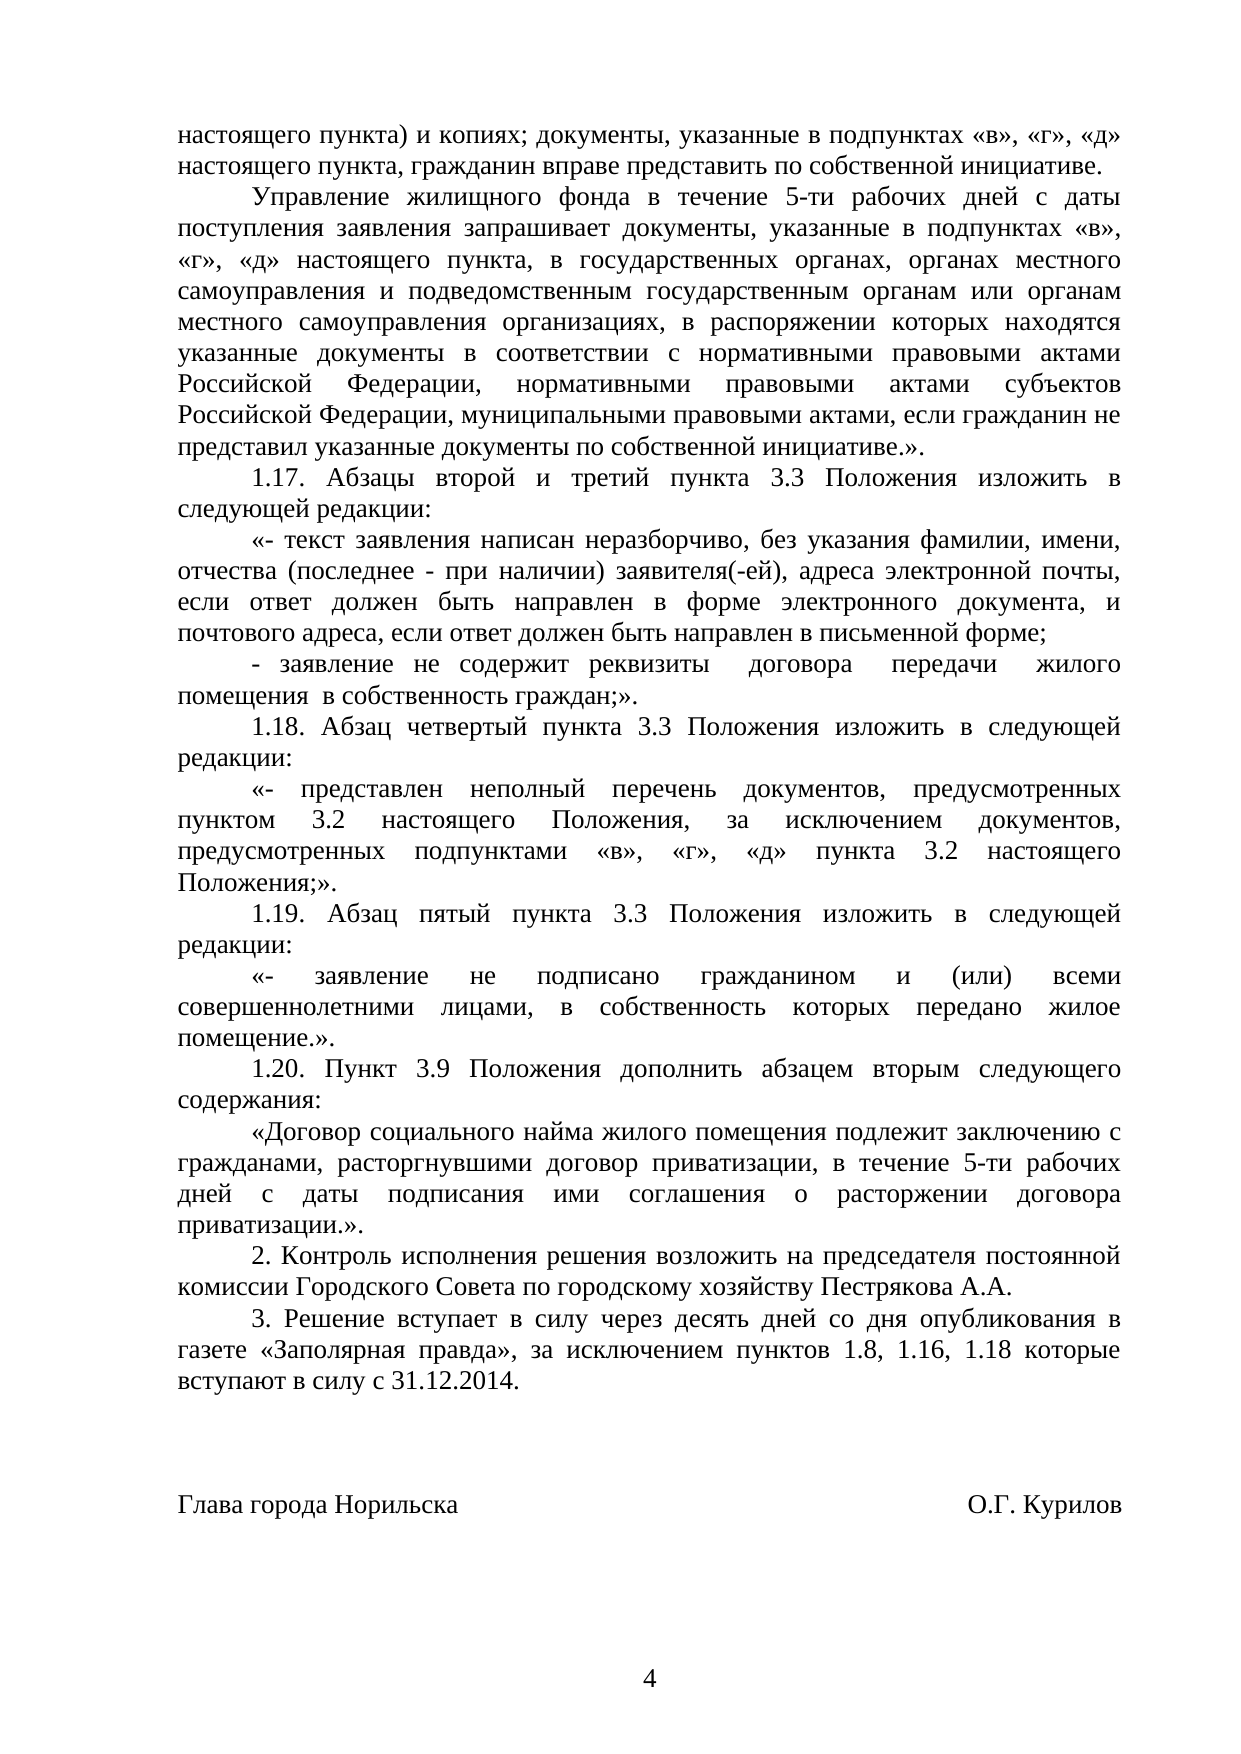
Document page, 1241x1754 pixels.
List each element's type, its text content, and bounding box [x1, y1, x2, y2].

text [177, 118, 1122, 180]
table_header О.Г. Курилов [650, 1489, 1133, 1520]
text «- заявление не подписано гражданином и (или) всеми совершеннолетними лицами, в собственность которых передано жилое помещение.». [177, 959, 1122, 1052]
text «- представлен неполный перечень документов, предусмотренных пунктом 3.2 настоящего Положения, за исключением документов, предусмотренных подпунктами «в», «г», «д» пункта 3.2 настоящего Положения;». [177, 772, 1122, 897]
text «- текст заявления написан неразборчиво, без указания фамилии, имени, отчества (последнее - при наличии) заявителя(-ей), адреса электронной почты, если ответ должен быть направлен в форме электронного документа, и почтового адреса, если ответ должен быть направлен в письменной форме; [177, 523, 1122, 648]
table_header Глава города Норильска [166, 1489, 649, 1520]
text 1.19. Абзац пятый пункта 3.3 Положения изложить в следующей редакции: [177, 897, 1122, 959]
text 1.18. Абзац четвертый пункта 3.3 Положения изложить в следующей редакции: [177, 710, 1122, 772]
text - заявление не содержит реквизиты договора передачи жилого помещения в собственность граждан;». [177, 648, 1122, 710]
text 1.17. Абзацы второй и третий пункта 3.3 Положения изложить в следующей редакции: [177, 461, 1122, 523]
text 2. Контроль исполнения решения возложить на председателя постоянной комиссии Городского Совета по городскому хозяйству Пестрякова А.А. [177, 1239, 1122, 1302]
text 3. Решение вступает в силу через десять дней со дня опубликования в газете «Заполярная правда», за исключением пунктов 1.8, 1.16, 1.18 которые вступают в силу с 31.12.2014. [177, 1302, 1122, 1395]
text 1.20. Пункт 3.9 Положения дополнить абзацем вторым следующего содержания: [177, 1052, 1122, 1115]
text «Договор социального найма жилого помещения подлежит заключению с гражданами, расторгнувшими договор приватизации, в течение 5-ти рабочих дней с даты подписания ими соглашения о расторжении договора приватизации.». [177, 1115, 1122, 1239]
text Управление жилищного фонда в течение 5-ти рабочих дней с даты поступления заявления запрашивает документы, указанные в подпунктах «в», «г», «д» настоящего пункта, в государственных органах, органах местного самоуправления и подведомственным государственным органам или органам местного самоуправления организациях, в распоряжении которых находятся указанные документы в соответствии с нормативными правовыми актами Российской Федерации, нормативными правовыми актами субъектов Российской Федерации, муниципальными правовыми актами, если гражданин не представил указанные документы по собственной инициативе.». [177, 180, 1122, 461]
